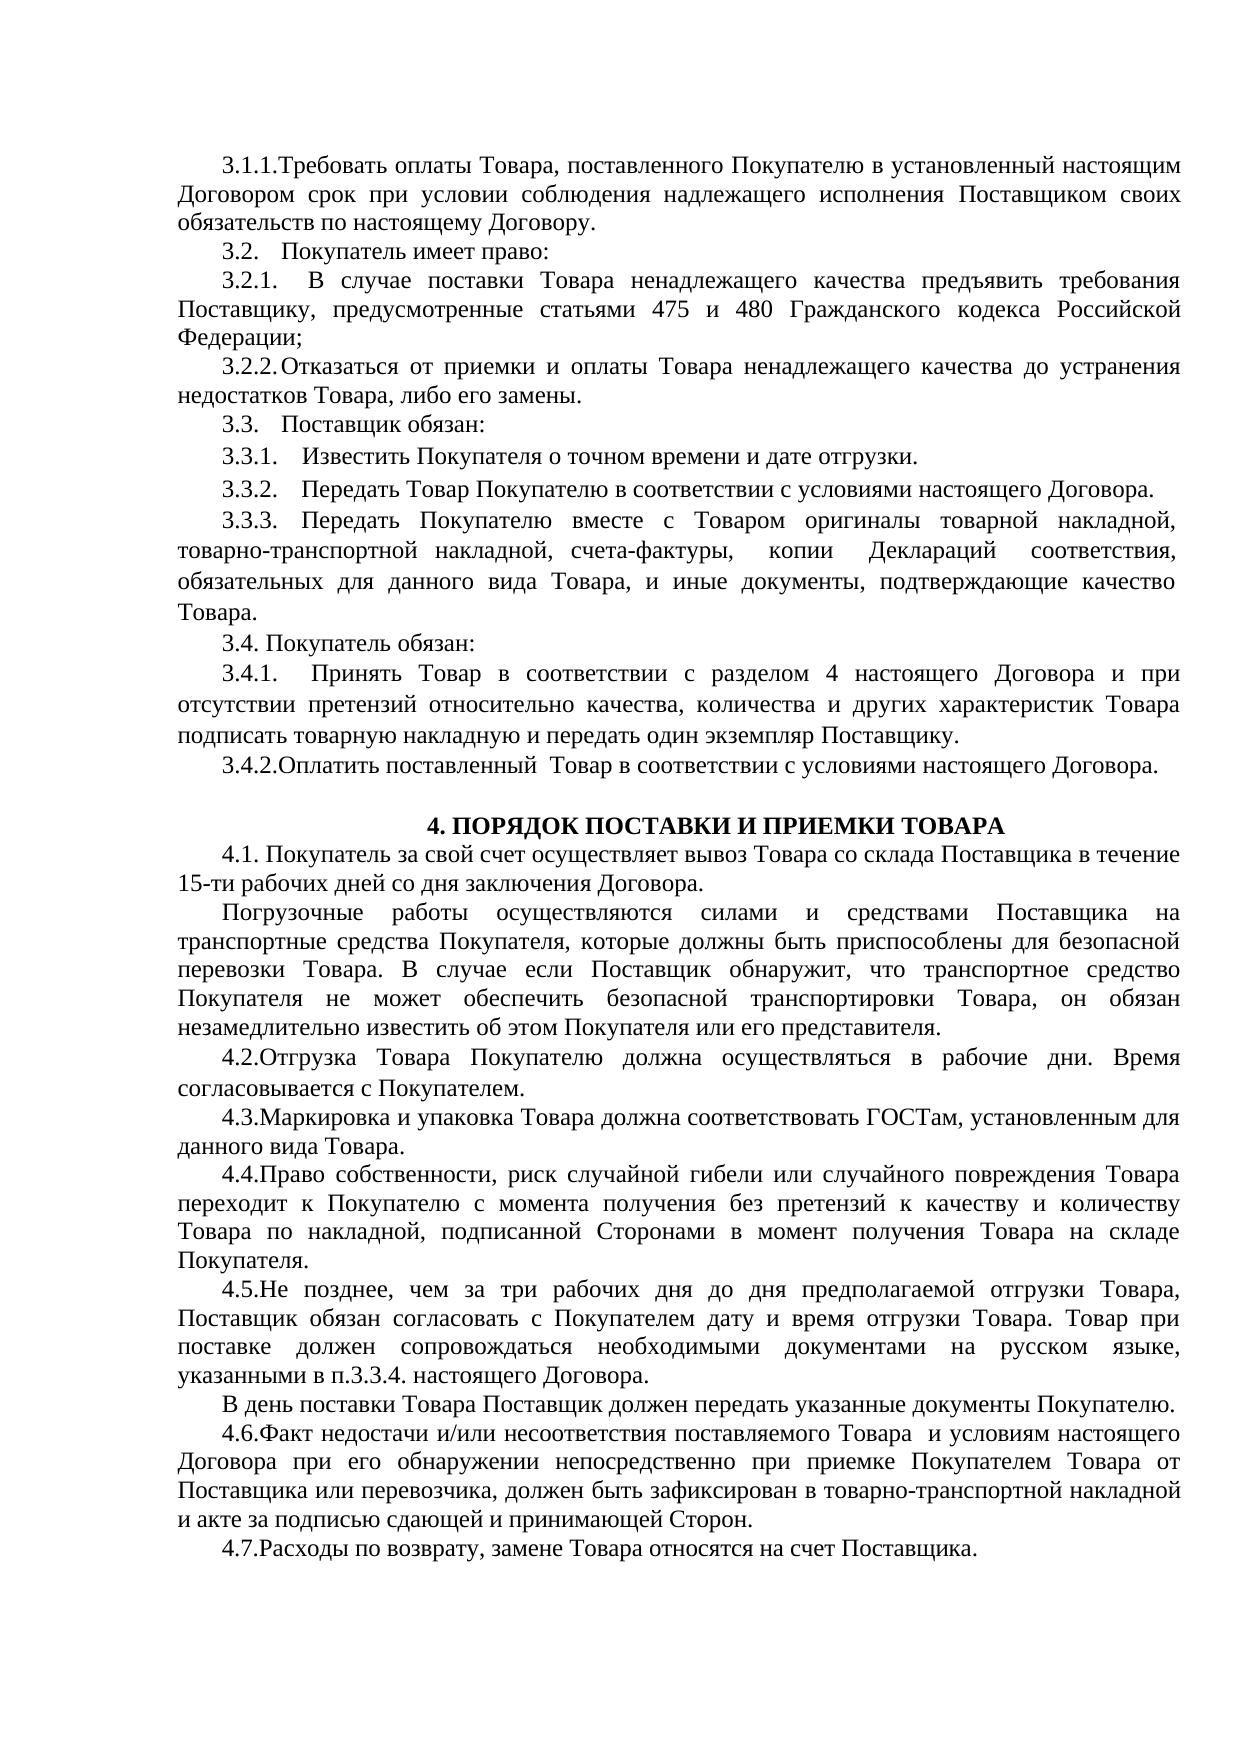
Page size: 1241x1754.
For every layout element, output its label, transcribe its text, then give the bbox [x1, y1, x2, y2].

text Погрузочные работы осуществляются силами и средствами Поставщика на транспортные средства Покупателя, которые должны быть приспособлены для безопасной перевозки Товара. В случае если Поставщик обнаружит, что транспортное средство Покупателя не может обеспечить безопасной транспортировки Товара, он обязан незамедлительно известить об этом Покупателя или его представителя. [177, 897, 1181, 1041]
text 4.7.Расходы по возврату, замене Товара относятся на счет Поставщика. [177, 1533, 1181, 1561]
text В день поставки Товара Поставщик должен передать указанные документы Покупателю. [177, 1389, 1181, 1418]
list Известить Покупателя о точном времени и дате отгрузки. [177, 440, 1176, 471]
text 4.4.Право собственности, риск случайной гибели или случайного повреждения Товара переходит к Покупателю с момента получения без претензий к качеству и количеству Товара по накладной, подписанной Сторонами в момент получения Товара на складе Покупателя. [177, 1160, 1181, 1274]
text 4.2.Отгрузка Товара Покупателю должна осуществляться в рабочие дни. Время согласовывается с Покупателем. [177, 1041, 1181, 1102]
text 3.4. Покупатель обязан: [177, 626, 1181, 657]
list Передать Товар Покупателю в соответствии с условиями настоящего Договора. [177, 473, 1176, 503]
list Принять Товар в соответствии с разделом 4 настоящего Договора и при отсутствии претензий относительно качества, количества и других характеристик Товара подписать товарную накладную и передать один экземпляр Поставщику. [177, 657, 1181, 749]
text 4.6.Факт недостачи и/или несоответствия поставляемого Товара и условиям настоящего Договора при его обнаружении непосредственно при приемке Покупателем Товара от Поставщика или перевозчика, должен быть зафиксирован в товарно-транспортной накладной и акте за подписью сдающей и принимающей Сторон. [177, 1418, 1181, 1533]
text 4.3.Маркировка и упаковка Товара должна соответствовать ГОСТам, установленным для данного вида Товара. [177, 1102, 1181, 1160]
text 4.1. Покупатель за свой счет осуществляет вывоз Товара со склада Поставщика в течение 15-ти рабочих дней со дня заключения Договора. [177, 839, 1181, 897]
text 4.5.Не позднее, чем за три рабочих дня до дня предполагаемой отгрузки Товара, Поставщик обязан согласовать с Покупателем дату и время отгрузки Товара. Товар при поставке должен сопровождаться необходимыми документами на русском языке, указанными в п.3.3.4. настоящего Договора. [177, 1274, 1181, 1389]
text 3.4.2.Оплатить поставленный Товар в соответствии с условиями настоящего Договора. [177, 749, 1181, 780]
list Отказаться от приемки и оплаты Товара ненадлежащего качества до устранения недостатков Товара, либо его замены. [177, 351, 1181, 409]
text 3.1.1.Требовать оплаты Товара, поставленного Покупателю в установленный настоящим Договором срок при условии соблюдения надлежащего исполнения Поставщиком своих обязательств по настоящему Договору. [177, 150, 1181, 236]
text 3.3. Поставщик обязан: [177, 409, 1181, 437]
list В случае поставки Товара ненадлежащего качества предъявить требования Поставщику, предусмотренные статьями 475 и 480 Гражданского кодекса Российской Федерации; [177, 265, 1181, 351]
list Покупатель имеет право: [177, 236, 1181, 265]
list Передать Покупателю вместе с Товаром оригиналы товарной накладной, товарно-транспортной накладной, счета-фактуры, копии Деклараций соответствия, обязательных для данного вида Товара, и иные документы, подтверждающие качество Товара. [177, 503, 1177, 626]
text 4. ПОРЯДОК ПОСТАВКИ И ПРИЕМКИ ТОВАРА [177, 811, 1181, 839]
